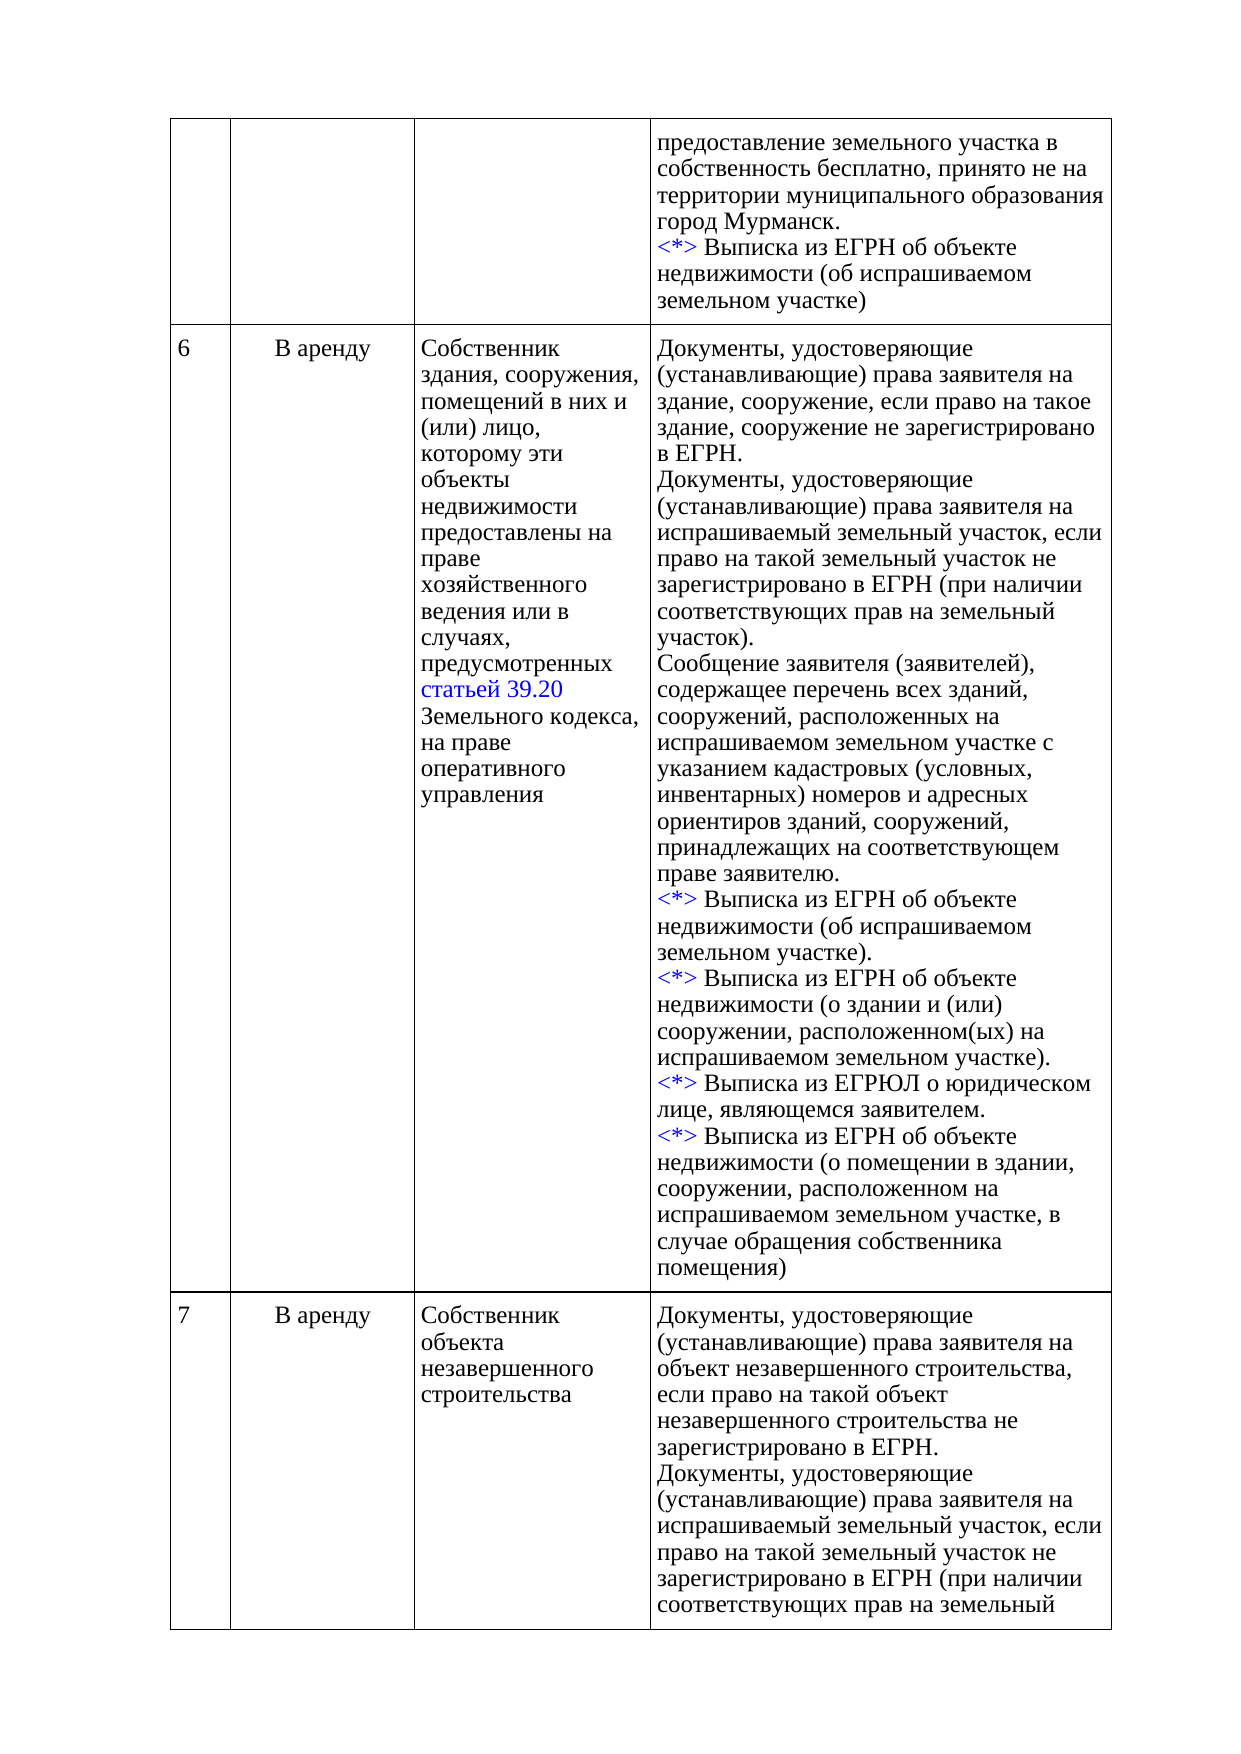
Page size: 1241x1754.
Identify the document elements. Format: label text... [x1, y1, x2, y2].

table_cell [651, 119, 1111, 324]
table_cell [415, 1293, 650, 1629]
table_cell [231, 119, 414, 324]
table_cell В аренду [231, 325, 414, 1291]
table_cell В аренду [231, 1293, 414, 1629]
table_cell Собственник здания, сооружения, помещений в них и (или) лицо, которому эти объекты недвижимости предоставлены на праве хозяйственного ведения или в случаях, предусмотренных статьей 39.20 Земельного кодекса, на праве оперативного управления [415, 325, 650, 1291]
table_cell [651, 1293, 1111, 1629]
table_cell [415, 119, 650, 324]
table_cell 7 [171, 1293, 230, 1629]
table_cell 5 [171, 119, 230, 324]
table_cell Документы, удостоверяющие (устанавливающие) права заявителя на здание, сооружение, если право на такое здание, сооружение не зарегистрировано в ЕГРН. Документы, удостоверяющие (устанавливающие) права заявителя на испрашиваемый земельный участок, если право на такой земельный участок не зарегистрировано в ЕГРН (при наличии соответствующих прав на земельный участок). Сообщение заявителя (заявителей), содержащее перечень всех зданий, сооружений, расположенных на испрашиваемом земельном участке с указанием кадастровых (условных, инвентарных) номеров и адресных ориентиров зданий, сооружений, принадлежащих на соответствующем праве заявителю. <*> Выписка из ЕГРН об объекте недвижимости (об испрашиваемом земельном участке). <*> Выписка из ЕГРН об объекте недвижимости (о здании и (или) сооружении, расположенном(ых) на испрашиваемом земельном участке). <*> Выписка из ЕГРЮЛ о юридическом лице, являющемся заявителем. <*> Выписка из ЕГРН об объекте недвижимости (о помещении в здании, сооружении, расположенном на испрашиваемом земельном участке, в случае обращения собственника помещения) [651, 325, 1111, 1291]
table_cell 6 [171, 325, 230, 1291]
